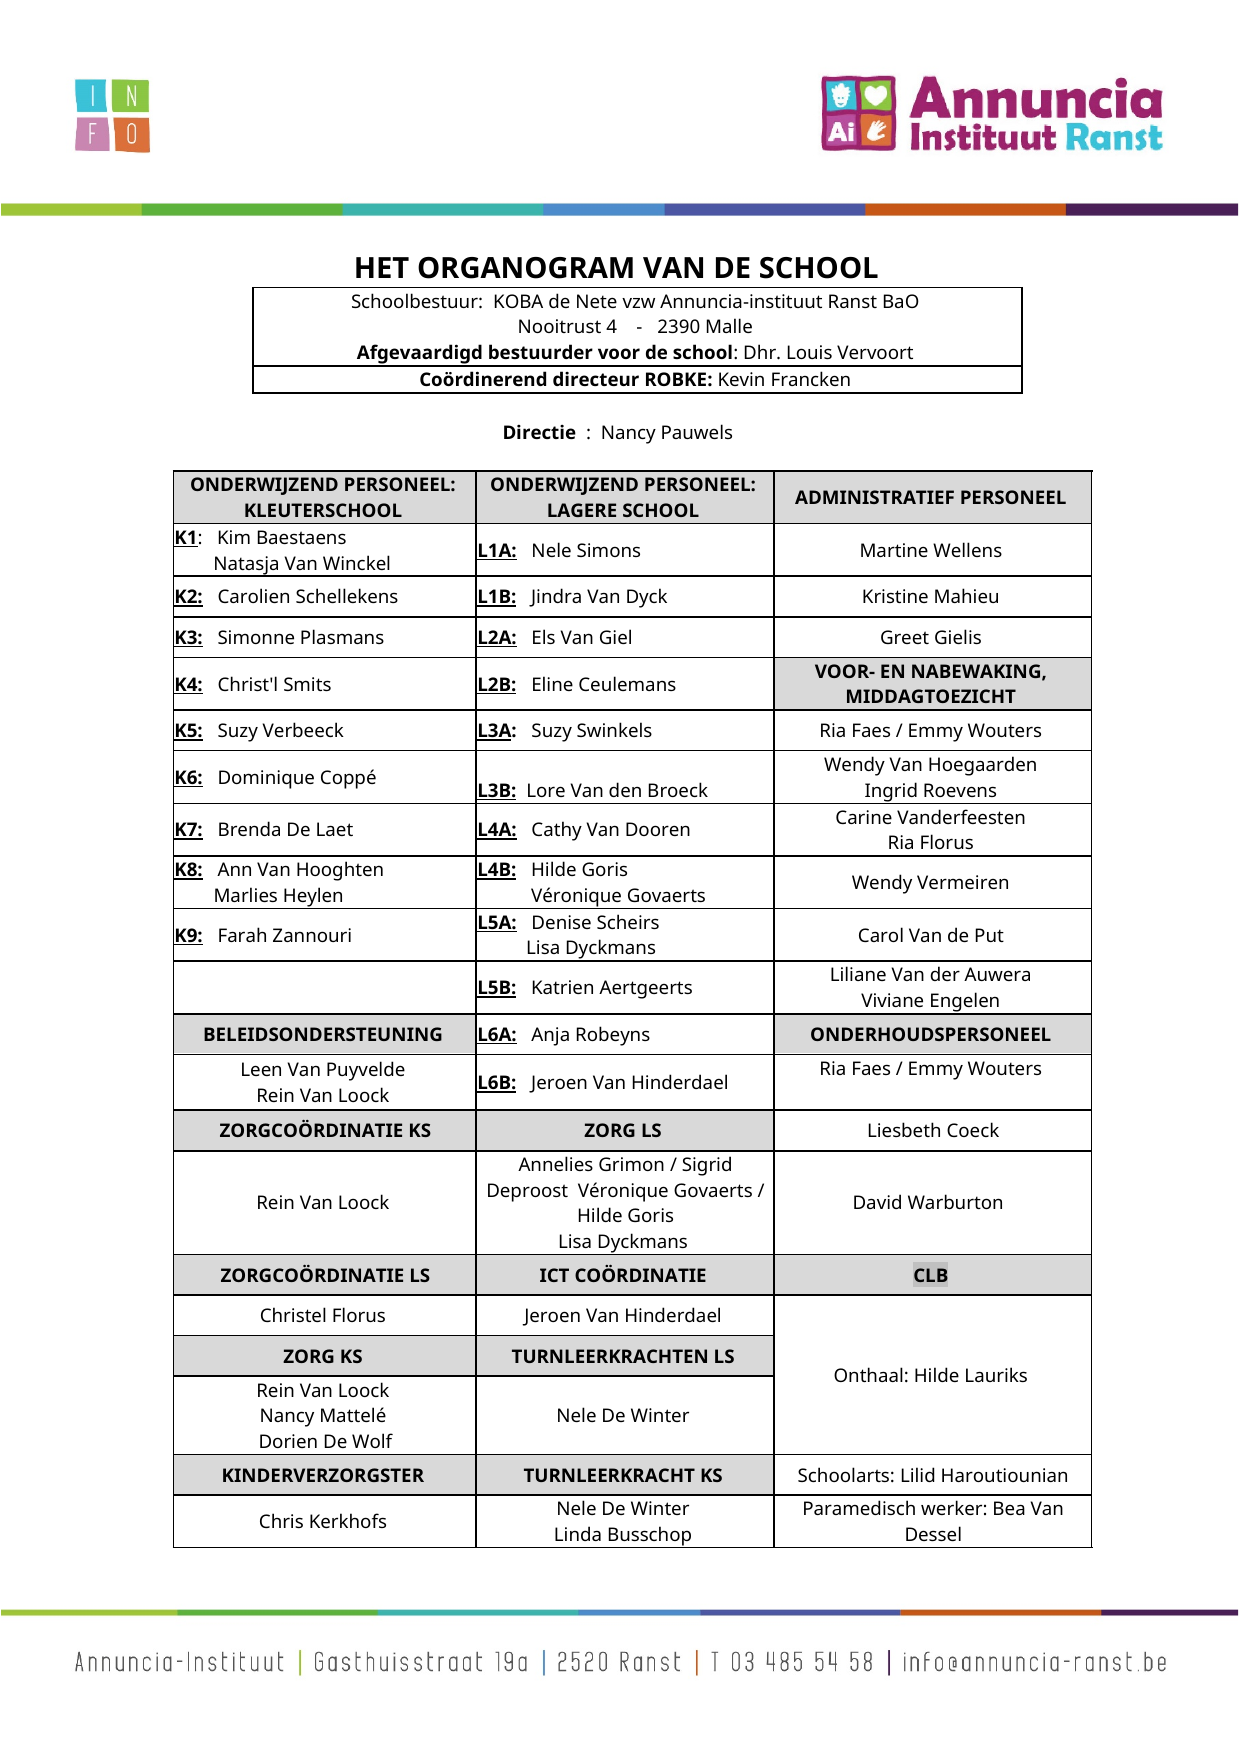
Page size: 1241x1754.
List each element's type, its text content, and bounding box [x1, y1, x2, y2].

table_header ADMINISTRATIEF PERSONEEL [775, 472, 1091, 523]
table_header Schoolbestuur: KOBA de Nete vzw Annuncia-instituut Ranst BaO Nooitrust 4 - 2390 Malle Afgevaardigd bestuurder voor de school: Dhr. Louis Vervoort [254, 288, 1021, 365]
table_cell L1B: Jindra Van Dyck [477, 577, 773, 616]
table_cell K7: Brenda De Laet [174, 804, 475, 855]
table_cell Kristine Mahieu [775, 577, 1091, 616]
table_cell K3: Simonne Plasmans [174, 618, 475, 657]
table_cell L3B: Lore Van den Broeck [477, 751, 773, 802]
table_cell VOOR- EN NABEWAKING, MIDDAGTOEZICHT [775, 658, 1091, 709]
table_cell Rein Van Loock Nancy Mattelé Dorien De Wolf [174, 1377, 475, 1453]
table_cell K8: Ann Van Hooghten Marlies Heylen [174, 857, 475, 908]
table_cell Carol Van de Put [775, 909, 1091, 960]
table_header ONDERWIJZEND PERSONEEL: LAGERE SCHOOL [477, 472, 773, 523]
table_cell TURNLEERKRACHT KS [477, 1455, 773, 1494]
table_cell BELEIDSONDERSTEUNING [174, 1015, 475, 1053]
table_cell ZORGCOÖRDINATIE KS [174, 1111, 475, 1150]
table_cell Ria Faes / Emmy Wouters [775, 711, 1091, 750]
table_cell Coördinerend directeur ROBKE: Kevin Francken [254, 367, 1021, 392]
table_cell Chris Kerkhofs [174, 1496, 475, 1547]
table_cell K1: Kim Baestaens Natasja Van Winckel [174, 524, 475, 575]
table_cell K9: Farah Zannouri [174, 909, 475, 960]
table_cell Paramedisch werker: Bea Van Dessel [775, 1496, 1091, 1547]
table_cell TURNLEERKRACHTEN LS [477, 1336, 773, 1375]
table_cell Greet Gielis [775, 618, 1091, 657]
table_cell L4A: Cathy Van Dooren [477, 804, 773, 855]
table_cell Rein Van Loock [174, 1152, 475, 1253]
table_cell K5: Suzy Verbeeck [174, 711, 475, 750]
table_cell Schoolarts: Lilid Haroutiounian [775, 1455, 1091, 1494]
table_cell Annelies Grimon / Sigrid Deproost Véronique Govaerts / Hilde Goris Lisa Dyckmans [477, 1152, 773, 1253]
table_cell Liliane Van der Auwera Viviane Engelen [775, 962, 1091, 1013]
table_header ONDERWIJZEND PERSONEEL: KLEUTERSCHOOL [174, 472, 475, 523]
table_cell [174, 962, 475, 1013]
table_cell L3A: Suzy Swinkels [477, 711, 773, 750]
table_cell L5A: Denise Scheirs Lisa Dyckmans [477, 909, 773, 960]
table_cell Leen Van Puyvelde Rein Van Loock [174, 1055, 475, 1109]
table_cell Jeroen Van Hinderdael [477, 1296, 773, 1335]
table_cell L2B: Eline Ceulemans [477, 658, 773, 709]
table_cell ICT COÖRDINATIE [477, 1255, 773, 1294]
table_cell ONDERHOUDSPERSONEEL [775, 1015, 1091, 1053]
table_cell KINDERVERZORGSTER [174, 1455, 475, 1494]
table_cell Nele De Winter [477, 1377, 773, 1453]
table_cell David Warburton [775, 1152, 1091, 1253]
table_cell Wendy Vermeiren [775, 857, 1091, 908]
table_cell K4: Christ'l Smits [174, 658, 475, 709]
table_cell L6A: Anja Robeyns [477, 1015, 773, 1053]
picture [1, 0, 1239, 1751]
table_cell L5B: Katrien Aertgeerts [477, 962, 773, 1013]
table_cell L1A: Nele Simons [477, 524, 773, 575]
text Directie : Nancy Pauwels [148, 419, 1093, 444]
table_cell L4B: Hilde Goris Véronique Govaerts [477, 857, 773, 908]
table_cell L6B: Jeroen Van Hinderdael [477, 1055, 773, 1109]
table_cell Nele De Winter Linda Busschop [477, 1496, 773, 1547]
table_cell Wendy Van Hoegaarden Ingrid Roevens [775, 751, 1091, 802]
table_cell CLB [775, 1255, 1091, 1294]
table_cell K6: Dominique Coppé [174, 751, 475, 802]
table_cell Carine Vanderfeesten Ria Florus [775, 804, 1091, 855]
table_cell ZORG KS [174, 1336, 475, 1375]
table_cell K2: Carolien Schellekens [174, 577, 475, 616]
table_cell L2A: Els Van Giel [477, 618, 773, 657]
table_cell Ria Faes / Emmy Wouters [775, 1055, 1091, 1109]
table_cell ZORGCOÖRDINATIE LS [174, 1255, 475, 1294]
table_cell Liesbeth Coeck [775, 1111, 1091, 1150]
table_cell Martine Wellens [775, 524, 1091, 575]
table_cell Onthaal: Hilde Lauriks [775, 1296, 1091, 1453]
text HET ORGANOGRAM VAN DE SCHOOL [148, 247, 1093, 287]
table_cell ZORG LS [477, 1111, 773, 1150]
table_cell Christel Florus [174, 1296, 475, 1335]
